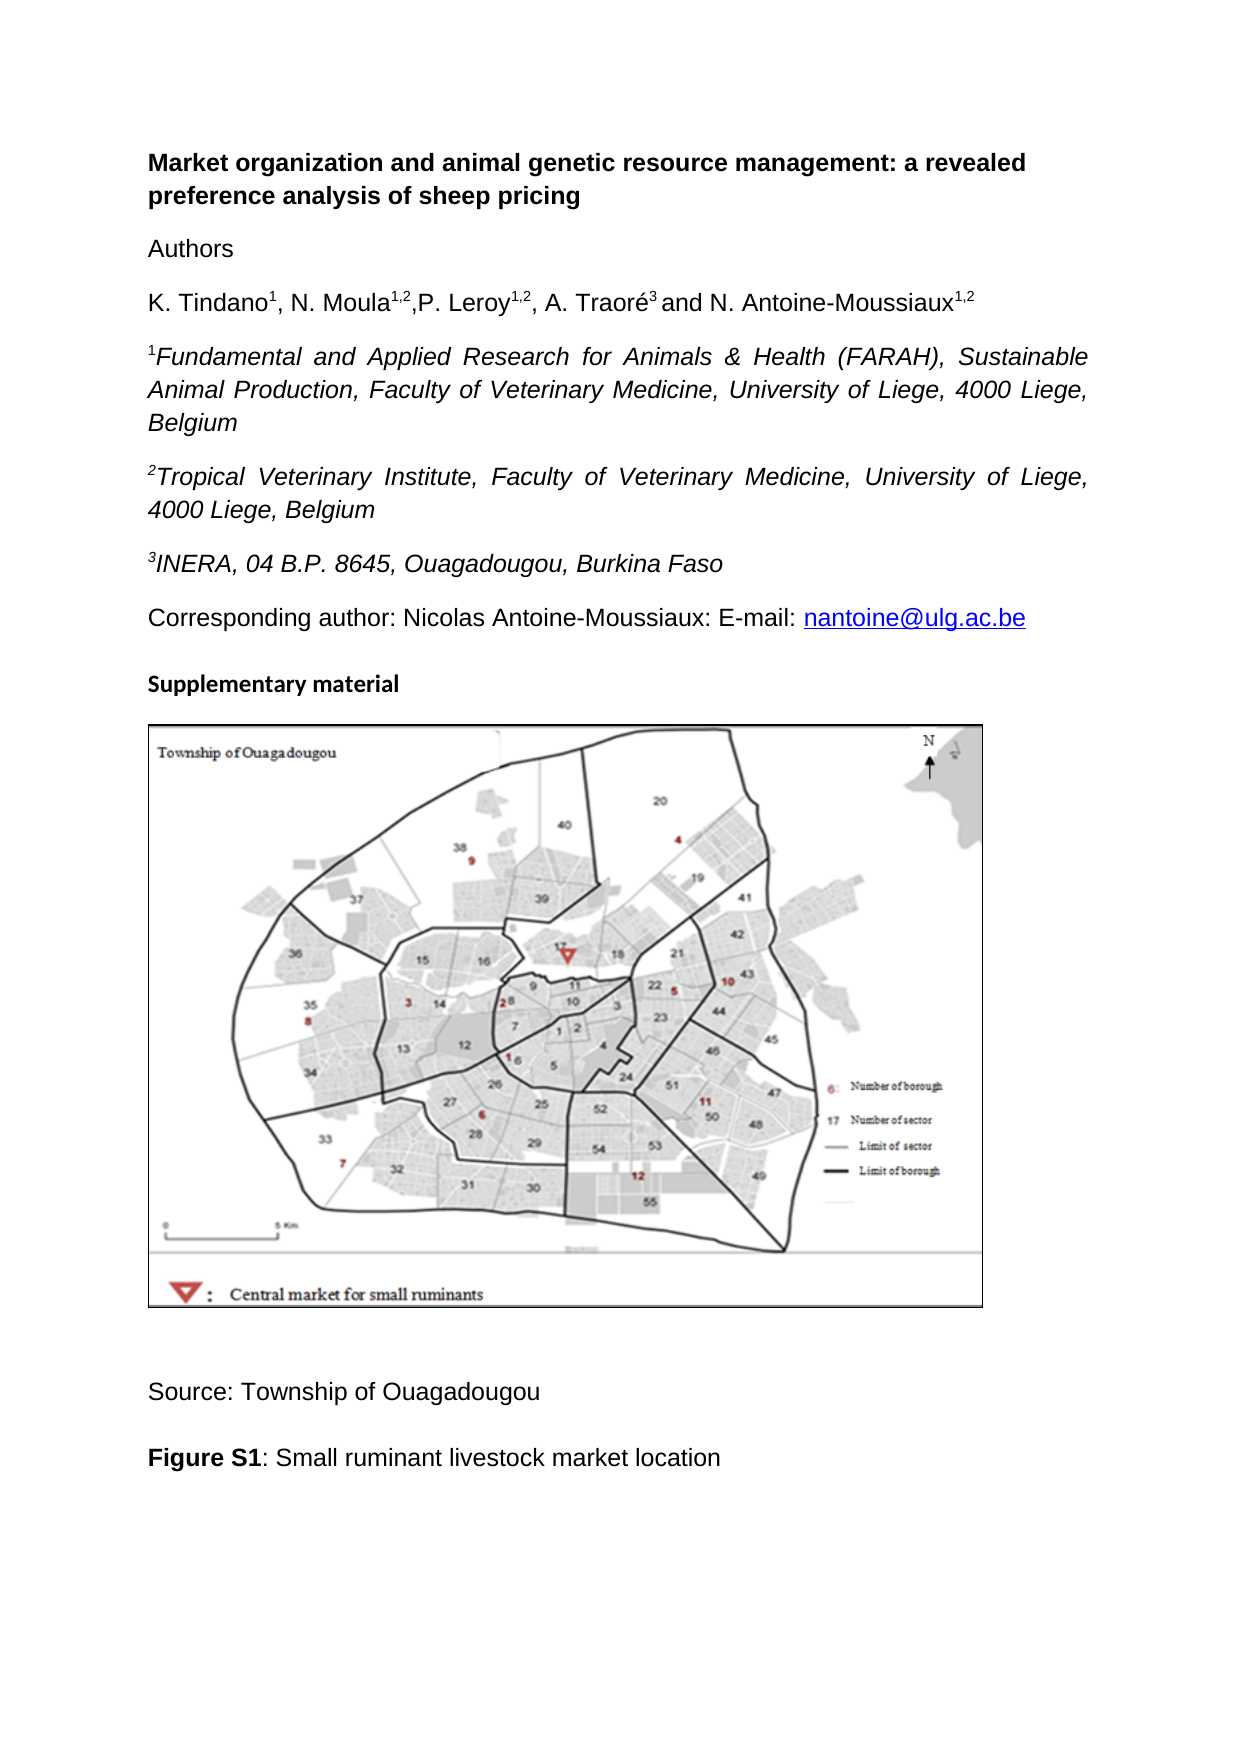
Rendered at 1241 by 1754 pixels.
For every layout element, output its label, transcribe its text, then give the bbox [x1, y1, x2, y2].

text Figure S1: Small ruminant livestock market location [148, 1443, 1093, 1472]
text K. Tindano1, N. Moula1,2,P. Leroy1,2, A. Traoré3 and N. Antoine-Moussiaux1,2 [148, 288, 1093, 317]
text Corresponding author: Nicolas Antoine-Moussiaux: E-mail: nantoine@ulg.ac.be [148, 603, 1093, 632]
text 2Tropical Veterinary Institute, Faculty of Veterinary Medicine, University of Liege, 4000 Liege, Belgium [148, 462, 1093, 524]
text Market organization and animal genetic resource management: a revealed preference analysis of sheep pricing [148, 148, 1093, 209]
picture [149, 726, 982, 1307]
text 1Fundamental and Applied Research for Animals & Health (FARAH), Sustainable Animal Production, Faculty of Veterinary Medicine, University of Liege, 4000 Liege, Belgium [148, 342, 1093, 437]
text Supplementary material [148, 668, 1093, 698]
text 3INERA, 04 B.P. 8645, Ouagadougou, Burkina Faso [148, 549, 1093, 578]
text Authors [148, 234, 1093, 263]
text Source: Township of Ouagadougou [148, 1377, 1093, 1406]
